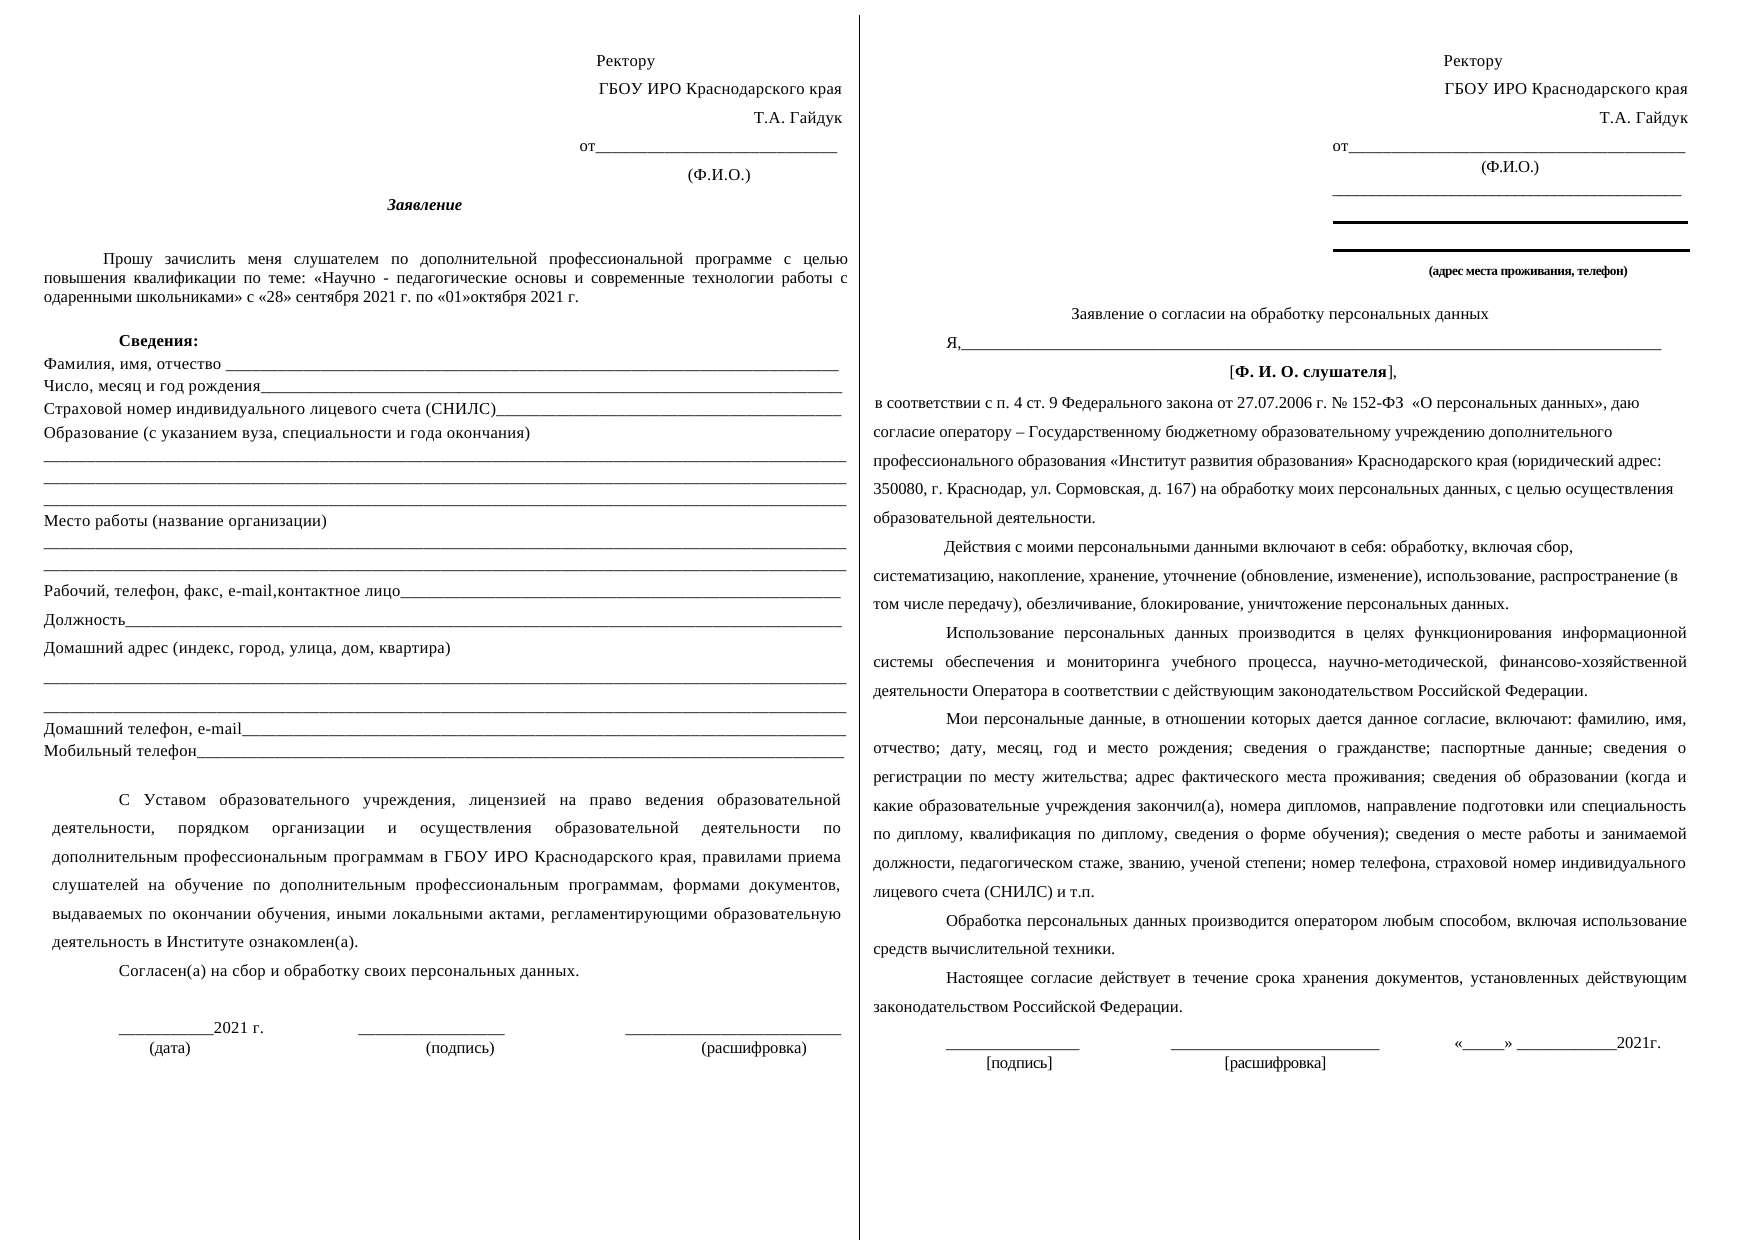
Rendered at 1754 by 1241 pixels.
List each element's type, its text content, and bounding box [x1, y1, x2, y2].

table_header Ректору ГБОУ ИРО Краснодарского края Т.А. Гайдук от_______________________________________ (Ф.И.О.) ____________________________________________ (адрес места проживания, телефон) Заявление о согласии на обработку персональных данных Я,____________________________________________________________________________________ [Ф. И. О. слушателя], в соответствии с п. 4 ст. 9 Федерального закона от 27.07.2006 г. № 152-ФЗ «О персональных данных», даю согласие оператору – Государственному бюджетному образовательному учреждению дополнительного профессионального образования «Институт развития образования» Краснодарского края (юридический адрес: 350080, г. Краснодар, ул. Сормовская, д. 167) на обработку моих персональных данных, с целью осуществления образовательной деятельности. Действия с моими персональными данными включают в себя: обработку, включая сбор, систематизацию, накопление, хранение, уточнение (обновление, изменение), использование, распространение (в том числе передачу), обезличивание, блокирование, уничтожение персональных данных. Использование персональных данных производится в целях функционирования информационной системы обеспечения и мониторинга учебного процесса, научно-методической, финансово-хозяйственной деятельности Оператора в соответствии с действующим законодательством Российской Федерации. Мои персональные данные, в отношении которых дается данное согласие, включают: фамилию, имя, отчество; дату, месяц, год и место рождения; сведения о гражданстве; паспортные данные; сведения о регистрации по месту жительства; адрес фактического места проживания; сведения об образовании (когда и какие образовательные учреждения закончил(а), номера дипломов, направление подготовки или специальность по диплому, квалификация по диплому, сведения о форме обучения); сведения о месте работы и занимаемой должности, педагогическом стаже, званию, ученой степени; номер телефона, страховой номер индивидуального лицевого счета (СНИЛС) и т.п. Обработка персональных данных производится оператором любым способом, включая использование средств вычислительной техники. Настоящее согласие действует в течение срока хранения документов, установленных действующим законодательством Российской Федерации. ________________ _________________________ «_____» ____________2021г. [подпись] [расшифровка] [860, 15, 1701, 1240]
table_header Ректору ГБОУ ИРО Краснодарского края Т.А. Гайдук от____________________________ (Ф.И.О.) Заявление Прошу зачислить меня слушателем по дополнительной профессиональной программе с целью повышения квалификации по теме: «Научно - педагогические основы и современные технологии работы с одаренными школьниками» с «28» сентября 2021 г. по «01»октября 2021 г. Сведения: Фамилия, имя, отчество _______________________________________________________________________ Число, месяц и год рождения __________ Страховой номер индивидуального лицевого счета (СНИЛС)________________________________________ Образование (с указанием вуза, специальности и года окончания) _______________________________________________________________________________________________________________________________________________________________________________________________________________________________________________________________________________________ Место работы (название организации) __________________________________________________________________________________________________________________________________________________________________________________________ Рабочий, телефон, факс, e-mail, контактное лицо___________________________________________________ Должность___________________________________________________________________________________ Домашний адрес (индекс, город, улица, дом, квартира) __________________________________________________________________________________________________________________________________________________________________________________________ Домашний телефон, e-mail______________________________________________________________________ Мобильный телефон___________________________________________________________________________ С Уставом образовательного учреждения, лицензией на право ведения образовательной деятельности, порядком организации и осуществления образовательной деятельности по дополнительным профессиональным программам в ГБОУ ИРО Краснодарского края, правилами приема слушателей на обучение по дополнительным профессиональным программам, формами документов, выдаваемых по окончании обучения, иными локальными актами, регламентирующими образовательную деятельность в Институте ознакомлен(а). Согласен(а) на сбор и обработку своих персональных данных. ___________2021 г. _________________ _________________________ (дата) (подпись) (расшифровка) [33, 15, 859, 1240]
